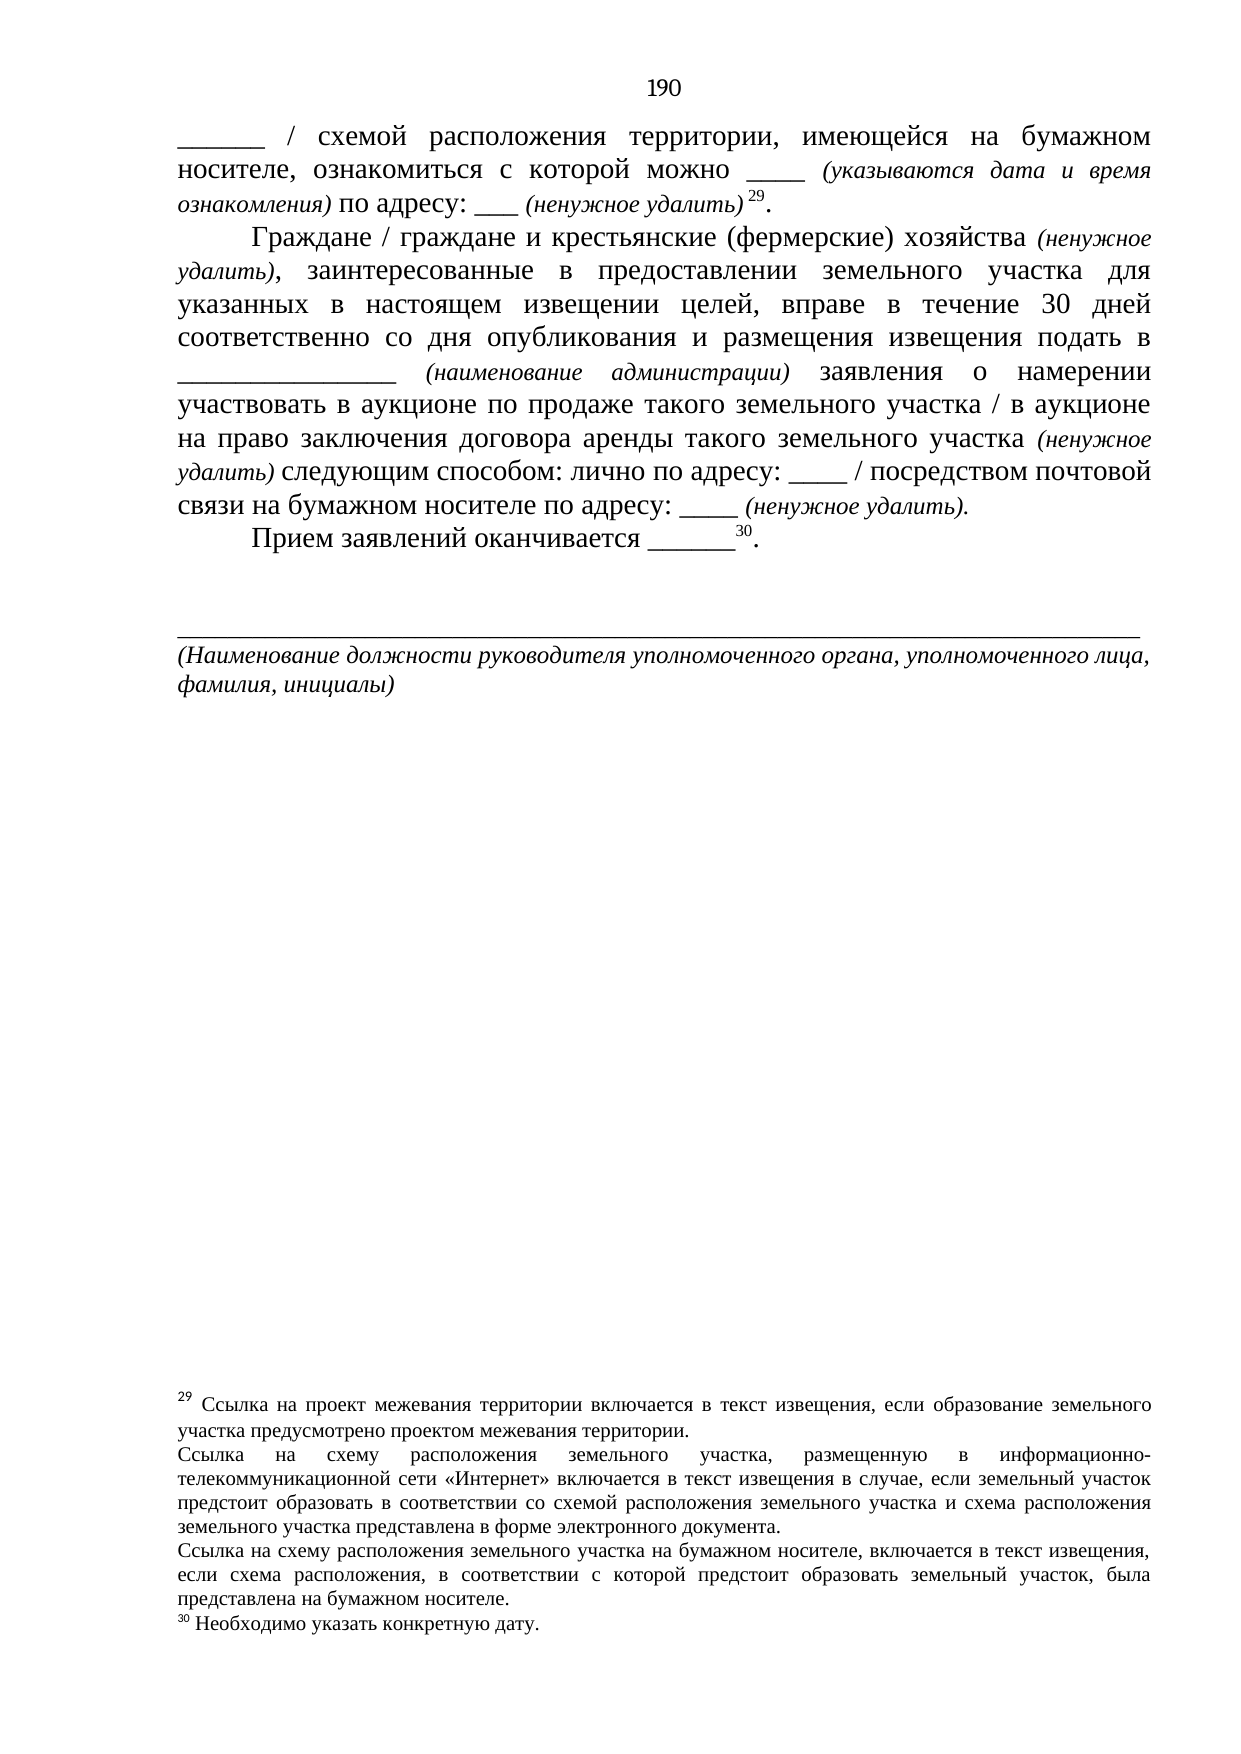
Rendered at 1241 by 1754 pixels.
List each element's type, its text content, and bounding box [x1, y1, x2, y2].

text (Наименование должности руководителя уполномоченного органа, уполномоченного лица, фамилия, инициалы) [177, 640, 1152, 698]
text Граждане / граждане и крестьянские (фермерские) хозяйства (ненужное удалить), заинтересованные в предоставлении земельного участка для указанных в настоящем извещении целей, вправе в течение 30 дней соответственно со дня опубликования и размещения извещения подать в _______________ (наименование администрации) заявления о намерении участвовать в аукционе по продаже такого земельного участка / в аукционе на право заключения договора аренды такого земельного участка (ненужное удалить) следующим способом: лично по адресу: ____ / посредством почтовой связи на бумажном носителе по адресу: ____ (ненужное удалить). [177, 219, 1152, 521]
text _____________________________________________________________________________ [177, 612, 1152, 640]
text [177, 118, 1152, 219]
text Прием заявлений оканчивается ______. [177, 521, 1152, 554]
